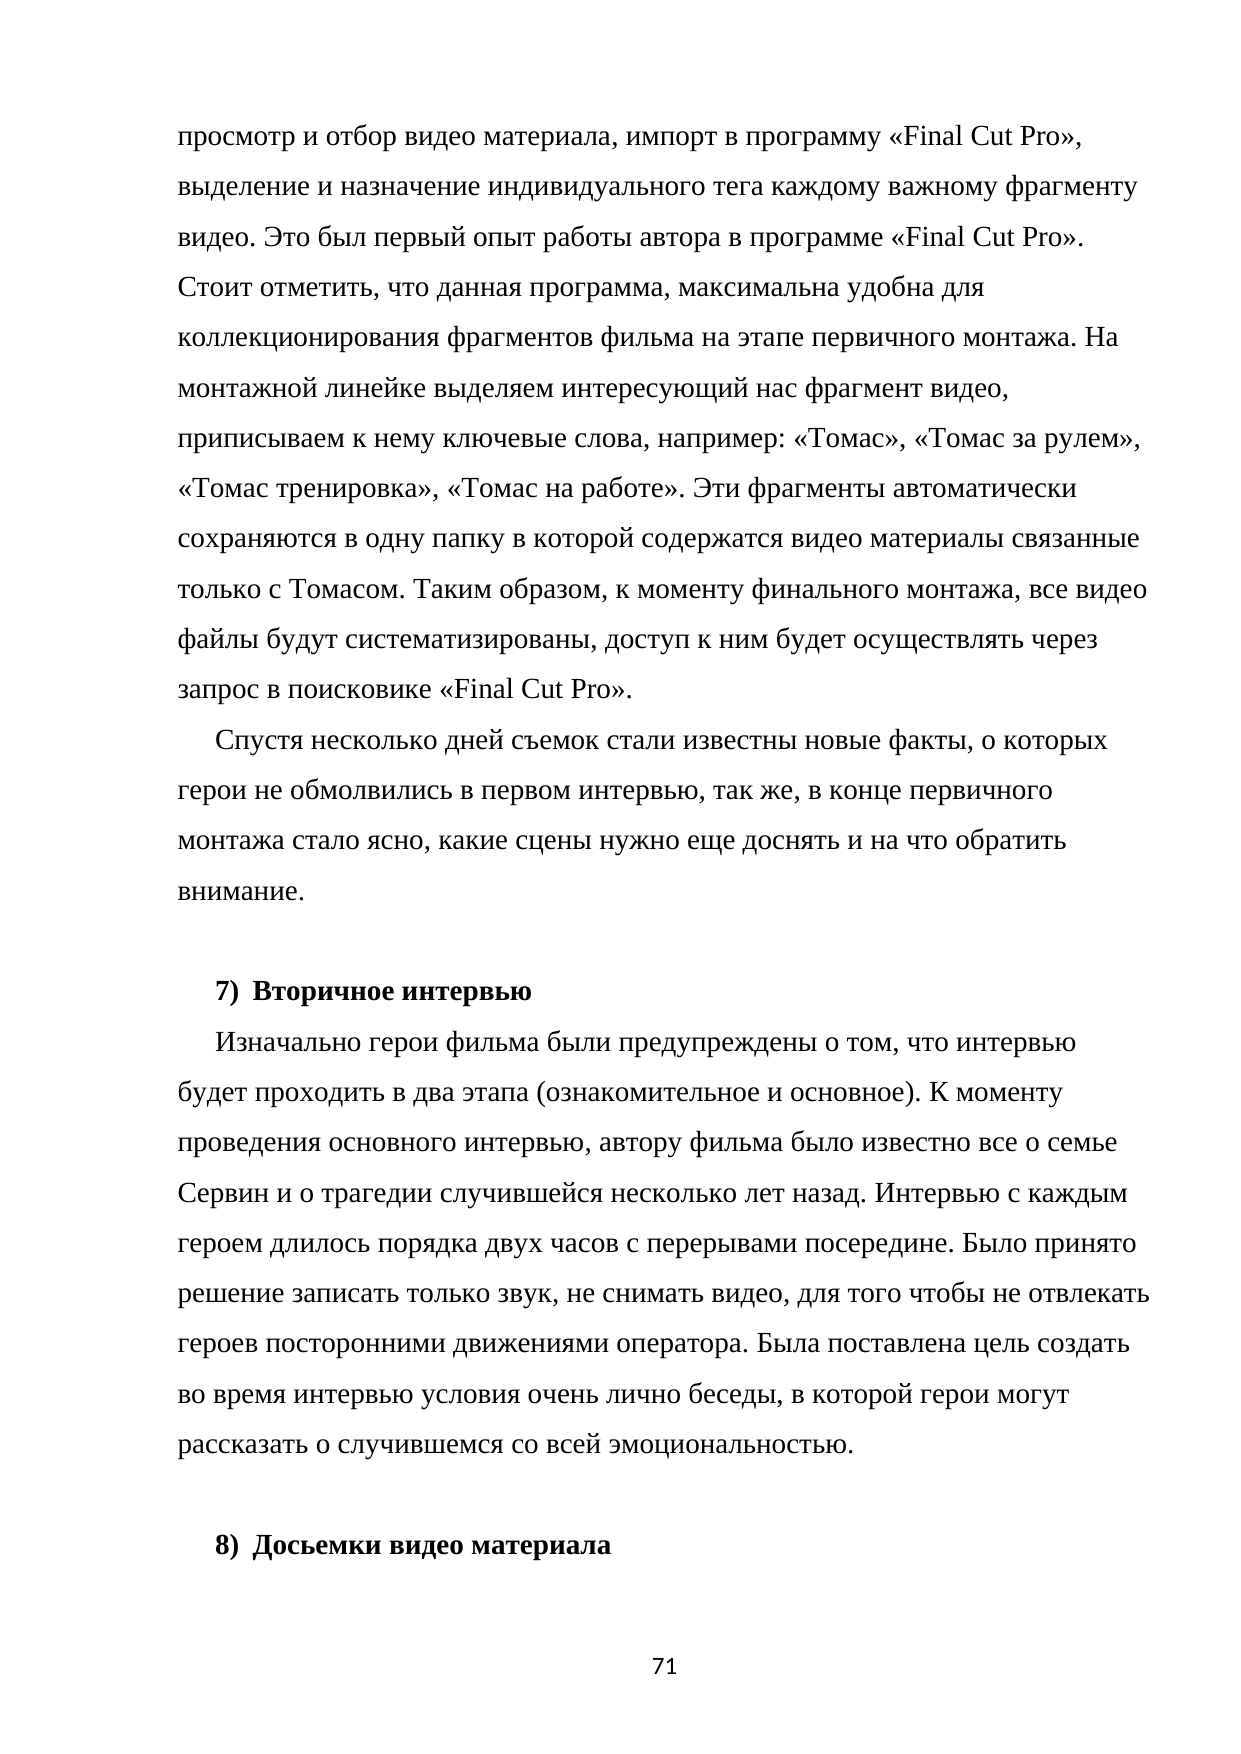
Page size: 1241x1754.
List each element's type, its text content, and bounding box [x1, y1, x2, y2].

text Изначально герои фильма были предупреждены о том, что интервью будет проходить в два этапа (ознакомительное и основное). К моменту проведения основного интервью, автору фильма было известно все о семье Сервин и о трагедии случившейся несколько лет назад. Интервью с каждым героем длилось порядка двух часов с перерывами посередине. Было принято решение записать только звук, не снимать видео, для того чтобы не отвлекать героев посторонними движениями оператора. Была поставлена цель создать во время интервью условия очень лично беседы, в которой герои могут рассказать о случившемся со всей эмоциональностью. [177, 1024, 1152, 1460]
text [177, 118, 1152, 705]
list Вторичное интервью [215, 973, 1152, 1007]
list Досьемки видео материала [215, 1527, 1152, 1560]
text Спустя несколько дней съемок стали известны новые факты, о которых герои не обмолвились в первом интервью, так же, в конце первичного монтажа стало ясно, какие сцены нужно еще доснять и на что обратить внимание. [177, 722, 1152, 906]
